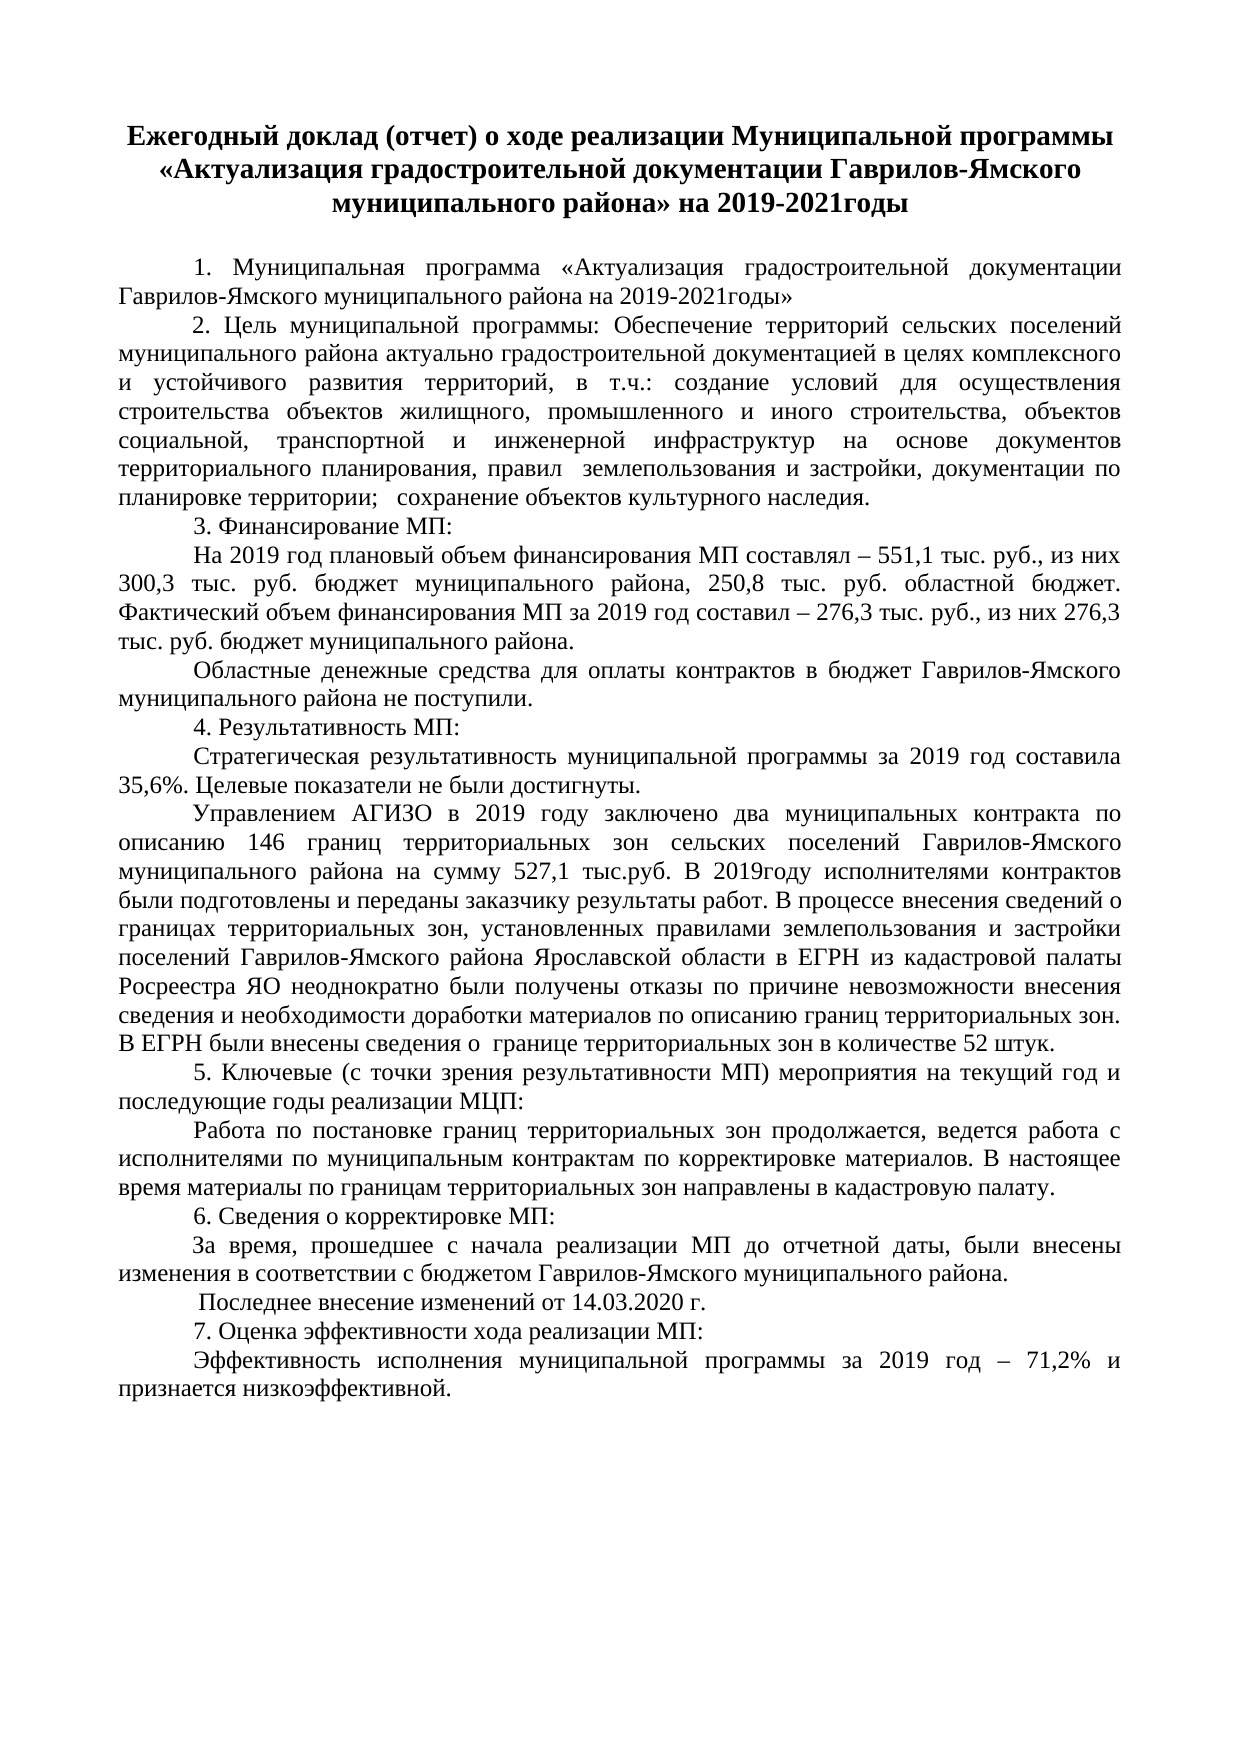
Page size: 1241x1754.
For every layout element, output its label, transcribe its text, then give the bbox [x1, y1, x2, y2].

text 4. Результативность МП: [118, 712, 1122, 741]
text 5. Ключевые (с точки зрения результативности МП) мероприятия на текущий год и последующие годы реализации МЦП: [118, 1057, 1122, 1115]
text Эффективность исполнения муниципальной программы за 2019 год – 71,2% и признается низкоэффективной. [118, 1345, 1122, 1402]
text Работа по постановке границ территориальных зон продолжается, ведется работа с исполнителями по муниципальным контрактам по корректировке материалов. В настоящее время материалы по границам территориальных зон направлены в кадастровую палату. [118, 1115, 1122, 1201]
text 1. Муниципальная программа «Актуализация градостроительной документации Гаврилов-Ямского муниципального района на 2019-2021годы» [118, 252, 1122, 310]
text Последнее внесение изменений от 14.03.2020 г. [118, 1287, 1122, 1316]
text 6. Сведения о корректировке МП: [118, 1201, 1122, 1230]
text Управлением АГИЗО в 2019 году заключено два муниципальных контракта по описанию 146 границ территориальных зон сельских поселений Гаврилов-Ямского муниципального района на сумму 527,1 тыс.руб. В 2019году исполнителями контрактов были подготовлены и переданы заказчику результаты работ. В процессе внесения сведений о границах территориальных зон, установленных правилами землепользования и застройки поселений Гаврилов-Ямского района Ярославской области в ЕГРН из кадастровой палаты Росреестра ЯО неоднократно были получены отказы по причине невозможности внесения сведения и необходимости доработки материалов по описанию границ территориальных зон. В ЕГРН были внесены сведения о границе территориальных зон в количестве 52 штук. [118, 798, 1122, 1057]
text 3. Финансирование МП: [118, 511, 1122, 540]
subtitle Ежегодный доклад (отчет) о ходе реализации Муниципальной программы [118, 118, 1122, 152]
text Стратегическая результативность муниципальной программы за 2019 год составила 35,6%. Целевые показатели не были достигнуты. [118, 741, 1122, 798]
text Областные денежные средства для оплаты контрактов в бюджет Гаврилов-Ямского муниципального района не поступили. [118, 655, 1122, 712]
subtitle «Актуализация градостроительной документации Гаврилов-Ямского муниципального района» на 2019-2021годы [118, 152, 1122, 219]
text За время, прошедшее с начала реализации МП до отчетной даты, были внесены изменения в соответствии с бюджетом Гаврилов-Ямского муниципального района. [118, 1230, 1122, 1287]
text На 2019 год плановый объем финансирования МП составлял – 551,1 тыс. руб., из них 300,3 тыс. руб. бюджет муниципального района, 250,8 тыс. руб. областной бюджет. Фактический объем финансирования МП за 2019 год составил – 276,3 тыс. руб., из них 276,3 тыс. руб. бюджет муниципального района. [118, 540, 1122, 655]
text 7. Оценка эффективности хода реализации МП: [118, 1316, 1122, 1345]
text 2. Цель муниципальной программы: Обеспечение территорий сельских поселений муниципального района актуально градостроительной документацией в целях комплексного и устойчивого развития территорий, в т.ч.: создание условий для осуществления строительства объектов жилищного, промышленного и иного строительства, объектов социальной, транспортной и инженерной инфраструктур на основе документов территориального планирования, правил землепользования и застройки, документации по планировке территории; сохранение объектов культурного наследия. [118, 310, 1122, 511]
